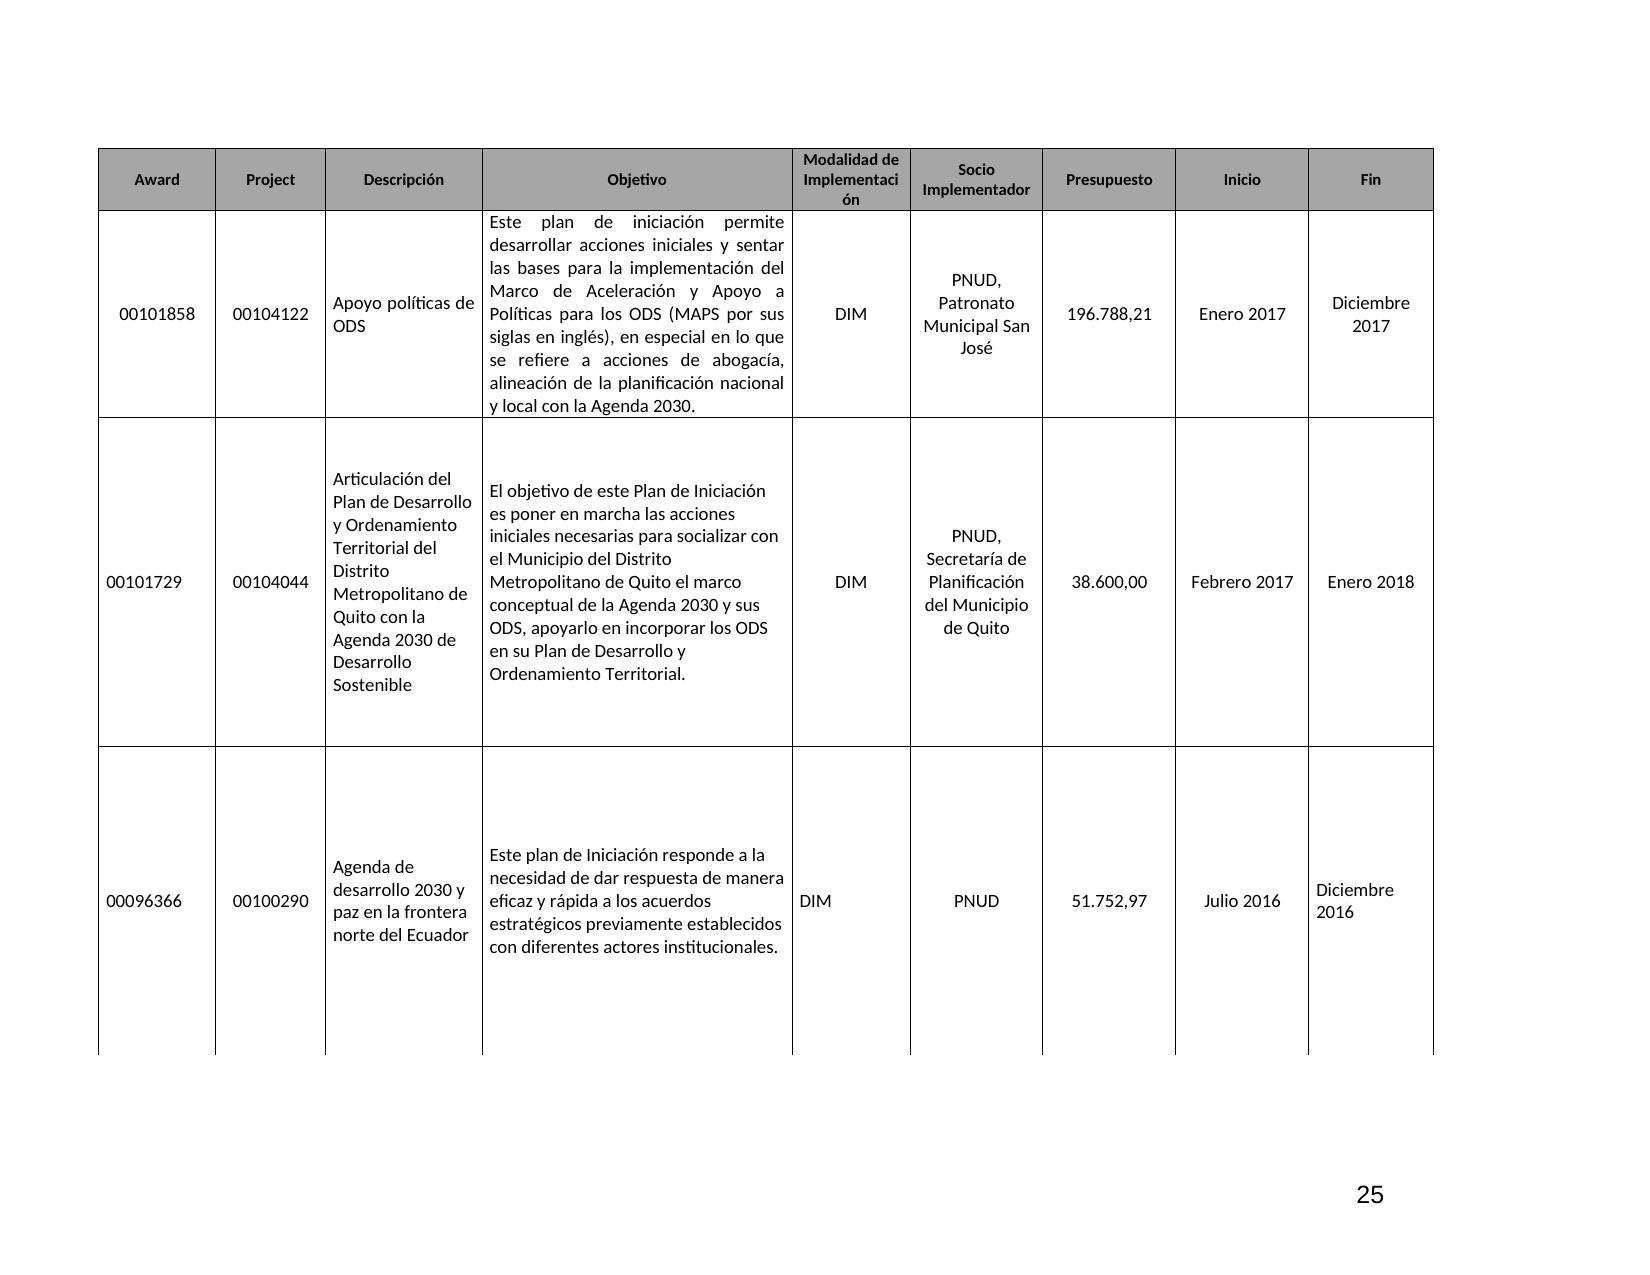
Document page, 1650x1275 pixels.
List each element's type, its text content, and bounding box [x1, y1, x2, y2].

table_cell 00100290 [216, 747, 325, 1054]
table_header Objetivo [483, 149, 792, 210]
table_cell 38.600,00 [1043, 418, 1175, 746]
table_header Award [99, 149, 215, 210]
table_cell Diciembre 2016 [1309, 747, 1433, 1054]
table_header Descripción [326, 149, 482, 210]
table_cell DIM [793, 211, 910, 417]
table_cell PNUD, Secretaría de Planificación del Municipio de Quito [911, 418, 1042, 746]
table_cell 00104044 [216, 418, 325, 746]
table_header Socio Implementador [911, 149, 1042, 210]
table_cell Enero 2018 [1309, 418, 1433, 746]
table_cell Este plan de iniciación permite desarrollar acciones iniciales y sentar las bases para la implementación del Marco de Aceleración y Apoyo a Políticas para los ODS (MAPS por sus siglas en inglés), en especial en lo que se refiere a acciones de abogacía, alineación de la planificación nacional y local con la Agenda 2030. [483, 211, 792, 417]
table_cell Articulación del Plan de Desarrollo y Ordenamiento Territorial del Distrito Metropolitano de Quito con la Agenda 2030 de Desarrollo Sostenible [326, 418, 482, 746]
table_header Fin [1309, 149, 1433, 210]
table_cell Apoyo políticas de ODS [326, 211, 482, 417]
table_cell 00096366 [99, 747, 215, 1054]
table_cell 00101729 [99, 418, 215, 746]
table_cell 196.788,21 [1043, 211, 1175, 417]
table_cell Agenda de desarrollo 2030 y paz en la frontera norte del Ecuador [326, 747, 482, 1054]
table_cell Enero 2017 [1176, 211, 1308, 417]
table_cell Febrero 2017 [1176, 418, 1308, 746]
table_cell El objetivo de este Plan de Iniciación es poner en marcha las acciones iniciales necesarias para socializar con el Municipio del Distrito Metropolitano de Quito el marco conceptual de la Agenda 2030 y sus ODS, apoyarlo en incorporar los ODS en su Plan de Desarrollo y Ordenamiento Territorial. [483, 418, 792, 746]
table_cell Este plan de Iniciación responde a la necesidad de dar respuesta de manera eficaz y rápida a los acuerdos estratégicos previamente establecidos con diferentes actores institucionales. [483, 747, 792, 1054]
table_cell PNUD [911, 747, 1042, 1054]
table_cell PNUD, Patronato Municipal San José [911, 211, 1042, 417]
table_cell Diciembre 2017 [1309, 211, 1433, 417]
table_header Inicio [1176, 149, 1308, 210]
table_cell 00101858 [99, 211, 215, 417]
table_cell 51.752,97 [1043, 747, 1175, 1054]
table_cell DIM [793, 418, 910, 746]
table_cell Julio 2016 [1176, 747, 1308, 1054]
table_cell DIM [793, 747, 910, 1054]
table_header Presupuesto [1043, 149, 1175, 210]
table_header Modalidad de Implementación [793, 149, 910, 210]
table_header Project [216, 149, 325, 210]
table_cell 00104122 [216, 211, 325, 417]
